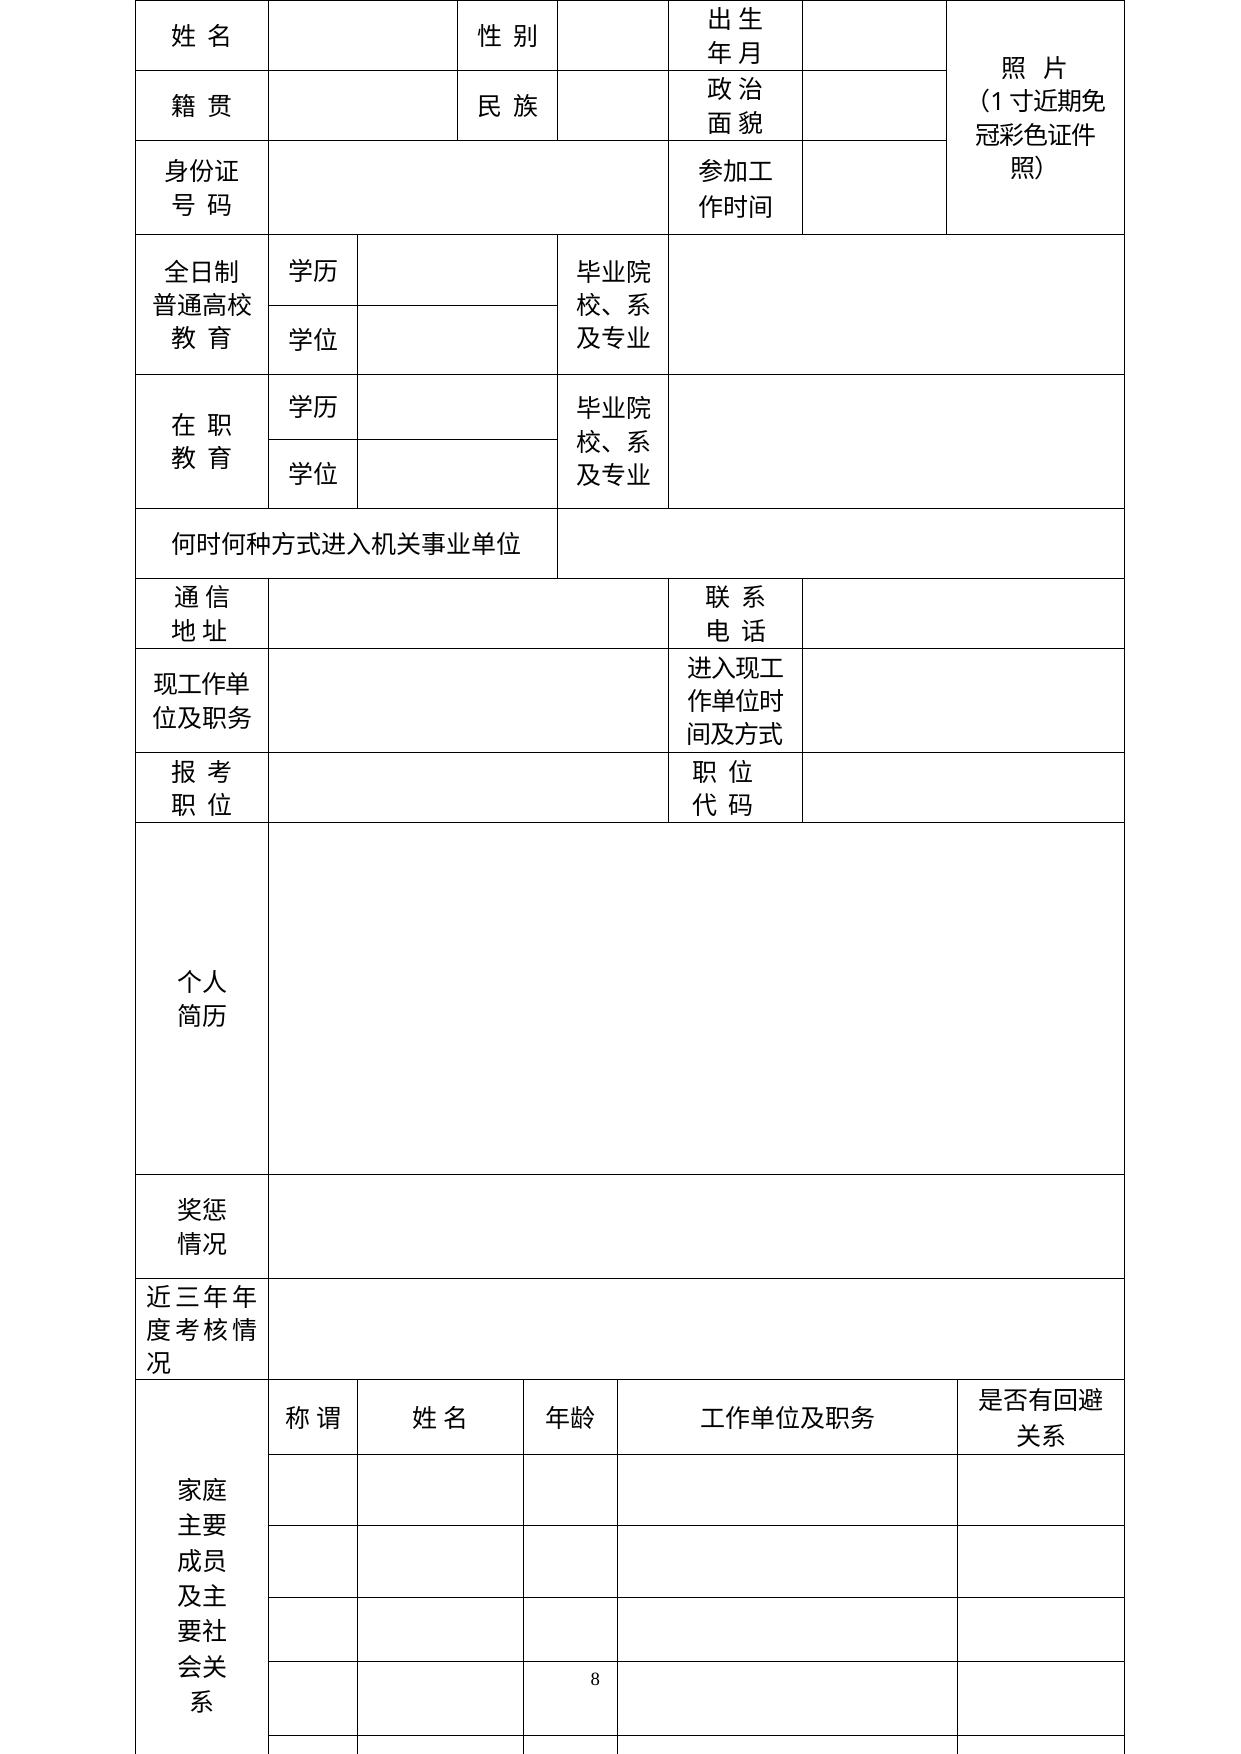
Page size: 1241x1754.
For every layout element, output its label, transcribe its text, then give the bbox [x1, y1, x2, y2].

table_cell 姓 名 [358, 1380, 523, 1453]
table_cell [618, 1598, 957, 1661]
table_cell 职 位 代 码 [669, 753, 802, 822]
table_cell 学位 [269, 306, 357, 374]
table_cell [803, 71, 946, 140]
table_cell [358, 1598, 523, 1661]
table_cell [618, 1662, 957, 1735]
table_cell [269, 753, 668, 822]
table_cell 学历 [269, 235, 357, 305]
table_cell [958, 1736, 1124, 1754]
table_cell [803, 579, 1124, 648]
table_cell [269, 823, 1124, 1174]
table_cell [558, 71, 668, 140]
table_cell [618, 1526, 957, 1597]
table_cell [269, 579, 668, 648]
table_cell 民 族 [458, 71, 557, 140]
table_cell 全日制 普通高校 教 育 [136, 235, 268, 374]
table_cell [618, 1736, 957, 1754]
table_cell 是否有回避关系 [958, 1380, 1124, 1453]
table_cell [358, 1455, 523, 1525]
table_header [269, 1, 457, 70]
table_cell 联 系 电 话 [669, 579, 802, 648]
table_header [803, 1, 946, 70]
table_cell 毕业院校、系及专业 [558, 375, 668, 508]
table_cell 称 谓 [269, 1380, 357, 1453]
table_cell 家庭 主要 成员 及主 要社 会关 系 [136, 1380, 268, 1754]
table_cell [269, 1175, 1124, 1278]
table_cell 政 治 面 貌 [669, 71, 802, 140]
table_cell [269, 1526, 357, 1597]
table_cell [618, 1455, 957, 1525]
table_cell 毕业院校、系及专业 [558, 235, 668, 374]
table_cell [269, 1736, 357, 1754]
table_header 性 别 [458, 1, 557, 70]
table_header 姓 名 [136, 1, 268, 70]
table_cell 报 考 职 位 [136, 753, 268, 822]
table_cell 在 职 教 育 [136, 375, 268, 508]
table_cell 奖惩 情况 [136, 1175, 268, 1278]
table_cell [958, 1526, 1124, 1597]
table_cell [524, 1598, 617, 1661]
table_cell 通 信 地 址 [136, 579, 268, 648]
table_cell [669, 235, 1124, 374]
table_cell [269, 71, 457, 140]
table_cell 参加工 作时间 [669, 141, 802, 234]
table_cell [958, 1598, 1124, 1661]
table_cell [358, 440, 557, 508]
table_header 出 生 年 月 [669, 1, 802, 70]
table_cell [358, 1526, 523, 1597]
table_cell [524, 1526, 617, 1597]
table_cell [524, 1455, 617, 1525]
table_cell [524, 1736, 617, 1754]
table_cell [558, 509, 1124, 578]
table_cell [803, 753, 1124, 822]
table_header [558, 1, 668, 70]
table_cell [269, 649, 668, 752]
table_cell 学历 [269, 375, 357, 439]
table_cell [269, 1598, 357, 1661]
table_cell 年龄 [524, 1380, 617, 1453]
table_cell [358, 375, 557, 439]
table_cell 何时何种方式进入机关事业单位 [136, 509, 557, 578]
table_cell 学位 [269, 440, 357, 508]
table_cell [269, 1662, 357, 1735]
table_cell [269, 141, 668, 234]
table_cell [803, 141, 946, 234]
table_cell [358, 1736, 523, 1754]
table_cell 籍 贯 [136, 71, 268, 140]
table_cell 现工作单位及职务 [136, 649, 268, 752]
table_cell [358, 306, 557, 374]
table_cell [669, 375, 1124, 508]
table_cell [524, 1662, 617, 1735]
table_header 照 片 （1寸近期免冠彩色证件照） [947, 1, 1124, 234]
table_cell [958, 1455, 1124, 1525]
table_cell 个人 简历 [136, 823, 268, 1174]
table_cell [803, 649, 1124, 752]
table_cell [358, 1662, 523, 1735]
table_cell 身份证 号 码 [136, 141, 268, 234]
table_cell [958, 1662, 1124, 1735]
table_cell [269, 1455, 357, 1525]
table_cell 近三年年度考核情况 [136, 1279, 268, 1379]
table_cell 进入现工作单位时间及方式 [669, 649, 802, 752]
table_cell [269, 1279, 1124, 1379]
table_cell 工作单位及职务 [618, 1380, 957, 1453]
table_cell [358, 235, 557, 305]
